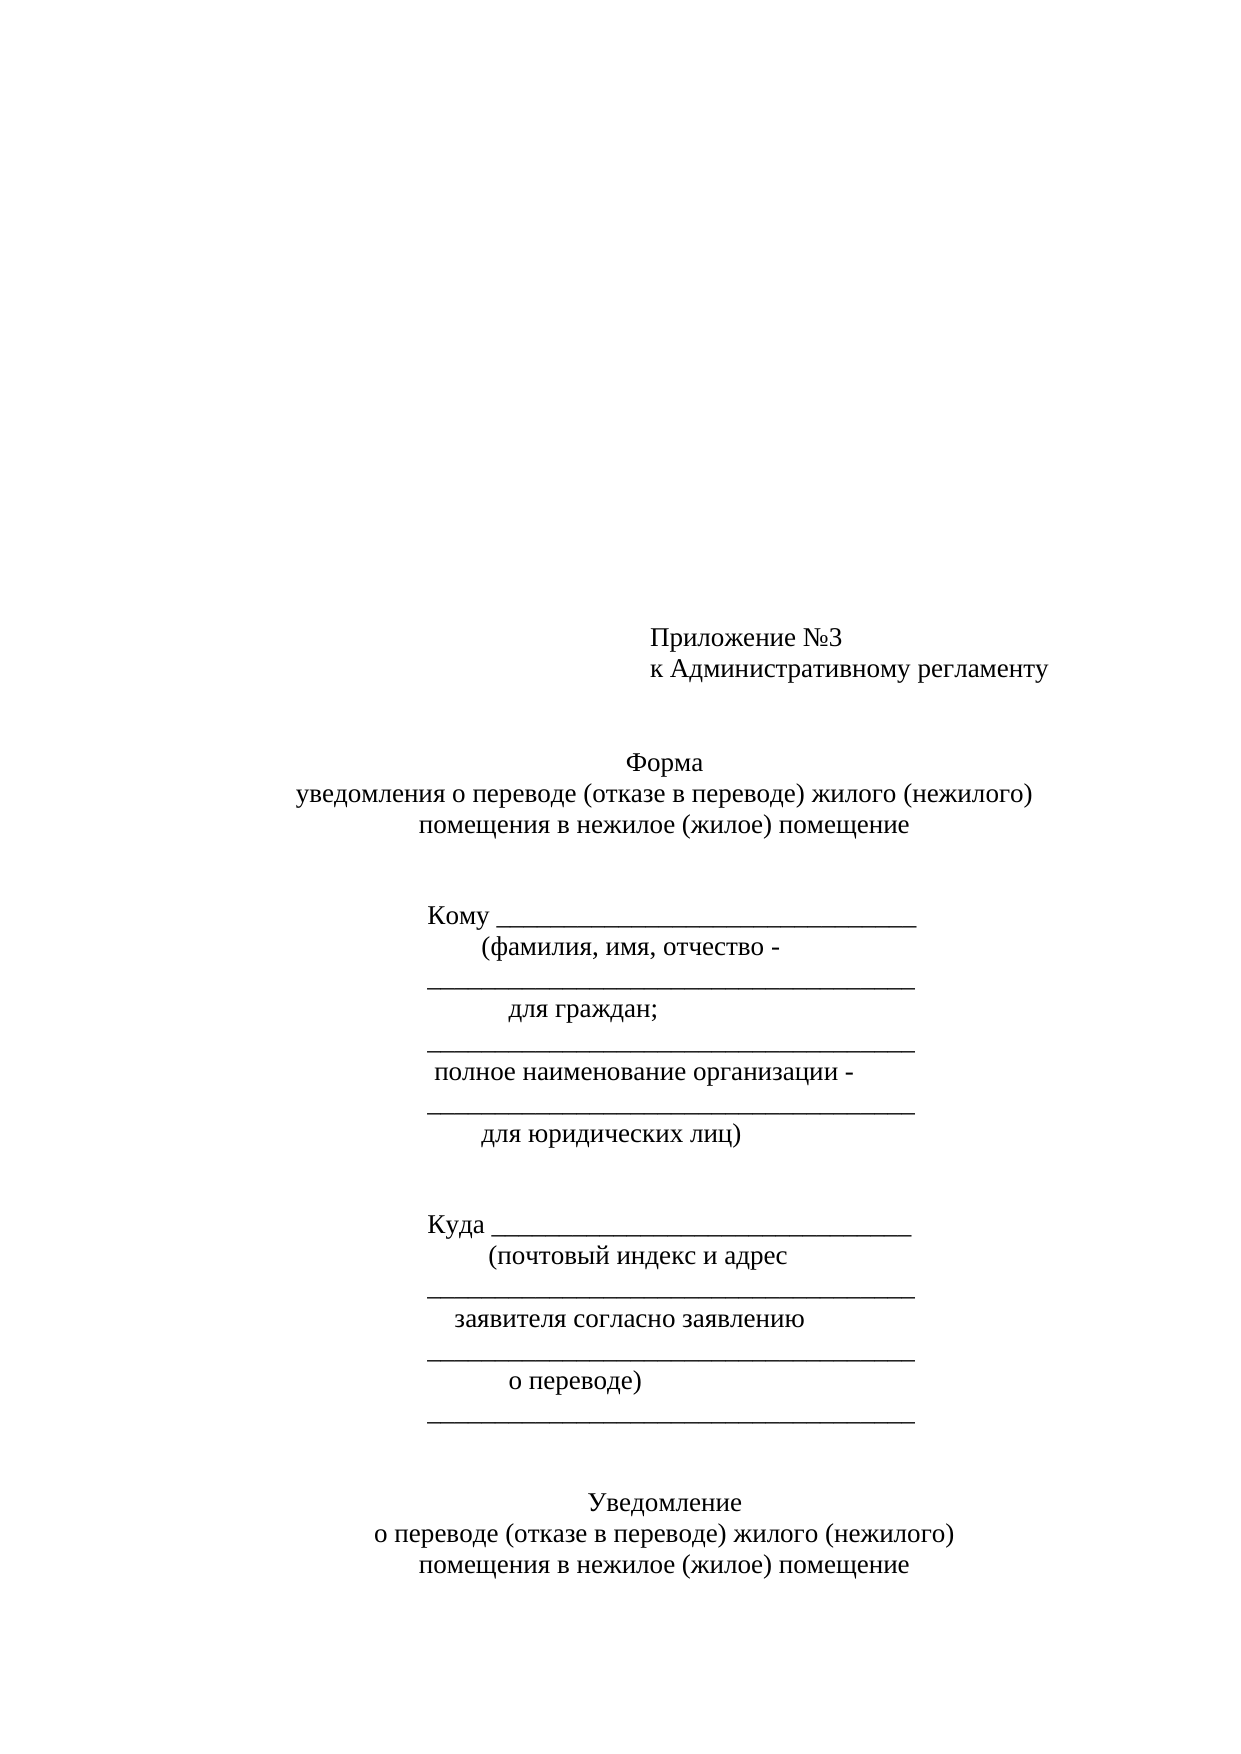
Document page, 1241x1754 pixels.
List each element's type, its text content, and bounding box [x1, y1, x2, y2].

text помещения в нежилое (жилое) помещение [177, 808, 1152, 839]
text ____________________________________ [177, 1333, 1152, 1364]
text ____________________________________ [177, 1024, 1152, 1055]
text для граждан; [177, 993, 1152, 1024]
text к Административному регламенту [177, 652, 1152, 683]
text для юридических лиц) [177, 1117, 1152, 1148]
text ____________________________________ [177, 961, 1152, 993]
text (почтовый индекс и адрес [177, 1239, 1152, 1271]
text ____________________________________ [177, 1395, 1152, 1426]
text заявителя согласно заявлению [177, 1302, 1152, 1333]
text Уведомление [177, 1486, 1152, 1517]
text о переводе) [177, 1364, 1152, 1395]
text уведомления о переводе (отказе в переводе) жилого (нежилого) [177, 777, 1152, 808]
text полное наименование организации - [177, 1055, 1152, 1086]
text Приложение №3 [177, 621, 1152, 652]
text Кому _______________________________ [177, 899, 1152, 930]
text помещения в нежилое (жилое) помещение [177, 1548, 1152, 1579]
text (фамилия, имя, отчество - [177, 930, 1152, 961]
text о переводе (отказе в переводе) жилого (нежилого) [177, 1517, 1152, 1548]
text ____________________________________ [177, 1086, 1152, 1117]
text ____________________________________ [177, 1271, 1152, 1302]
text Куда _______________________________ [177, 1208, 1152, 1239]
text Форма [177, 746, 1152, 777]
